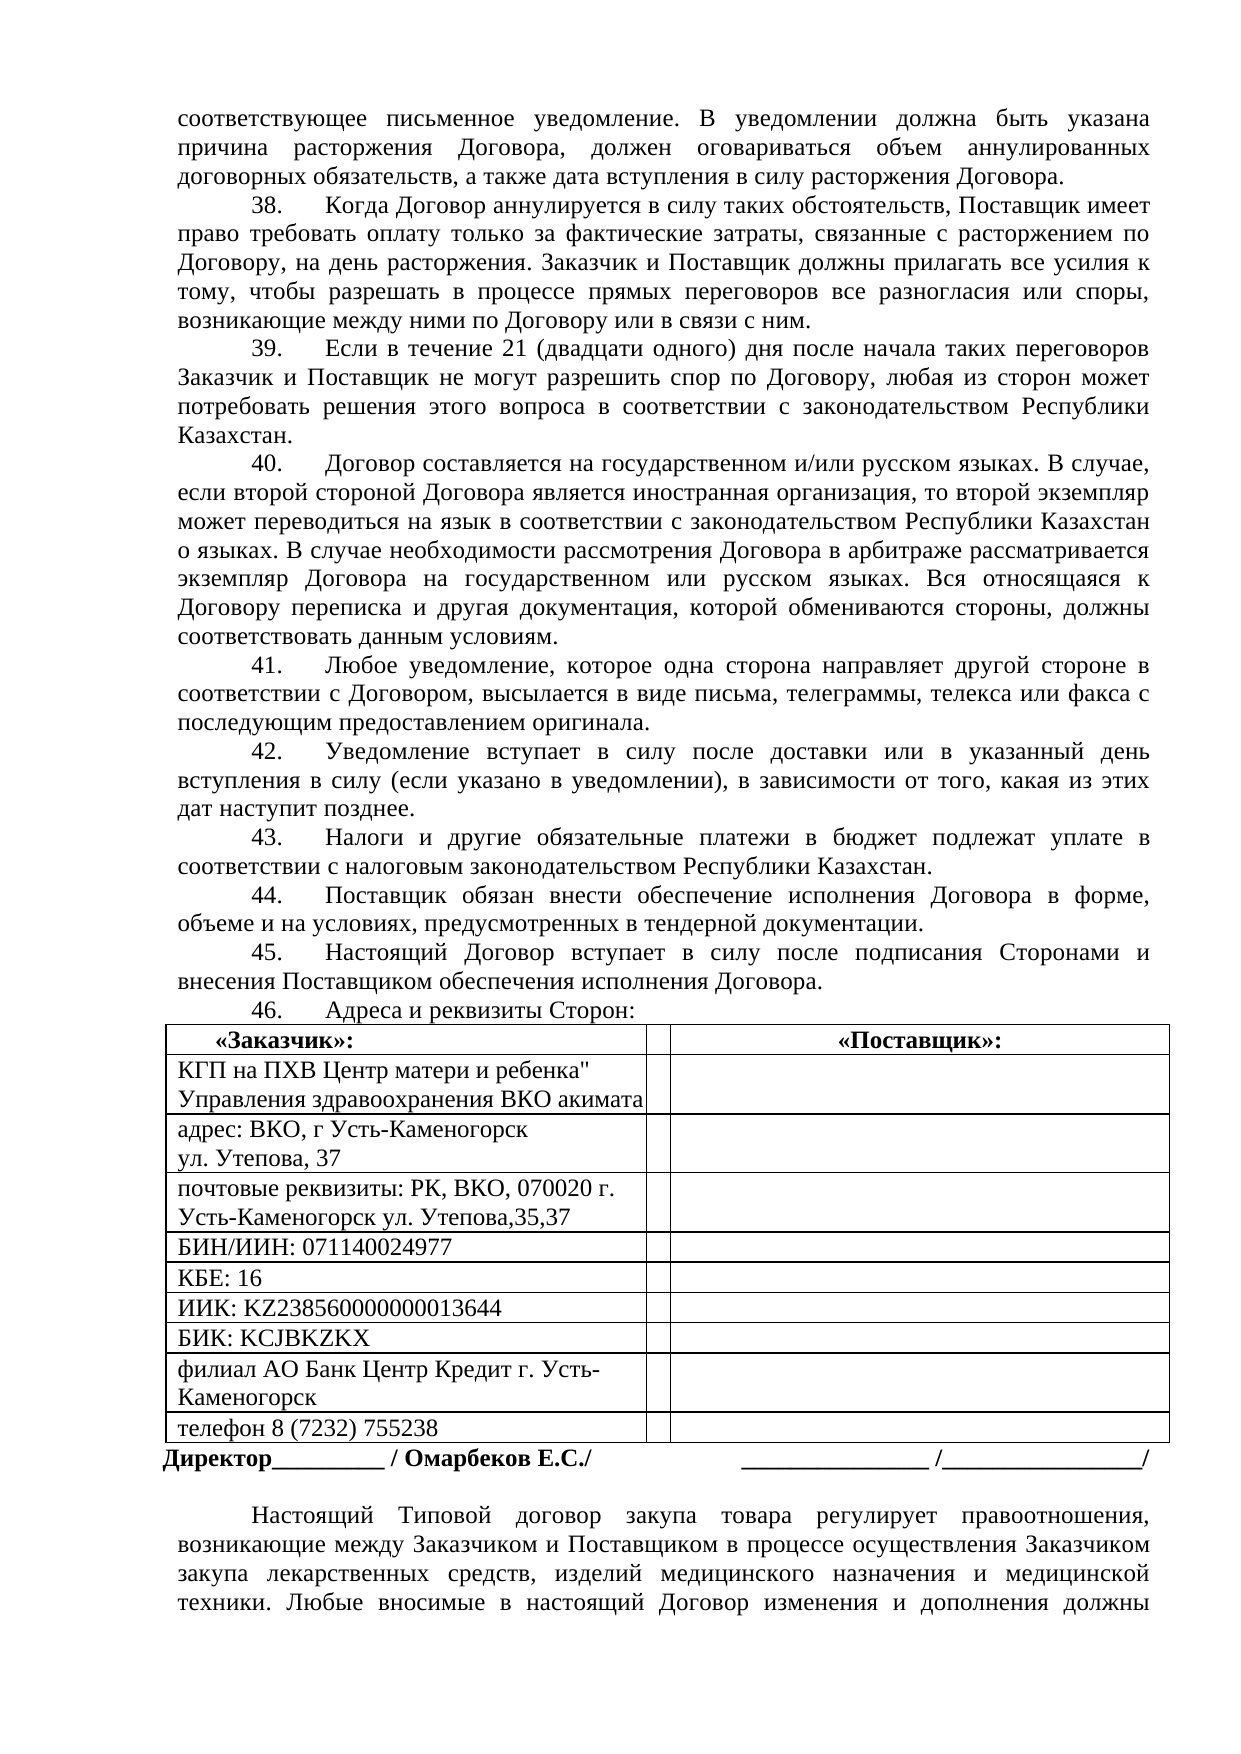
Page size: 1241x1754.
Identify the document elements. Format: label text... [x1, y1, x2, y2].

table_cell [647, 1293, 670, 1322]
table_header «Заказчик»: [167, 1025, 646, 1054]
table_cell телефон 8 (7232) 755238 [167, 1413, 646, 1442]
list Адреса и реквизиты Сторон: [177, 995, 1152, 1023]
table_cell филиал АО Банк Центр Кредит г. Усть-Каменогорск [167, 1354, 646, 1411]
table_header «Поставщик»: [671, 1025, 1169, 1054]
list Налоги и другие обязательные платежи в бюджет подлежат уплате в соответствии с налоговым законодательством Республики Казахстан. [177, 822, 1152, 880]
table_cell [647, 1115, 670, 1172]
table_cell КГП на ПХВ Центр матери и ребенка" Управления здравоохранения ВКО акимата [167, 1055, 646, 1113]
list Когда Договор аннулируется в силу таких обстоятельств, Поставщик имеет право требовать оплату только за фактические затраты, связанные с расторжением по Договору, на день расторжения. Заказчик и Поставщик должны прилагать все усилия к тому, чтобы разрешать в процессе прямых переговоров все разногласия или споры, возникающие между ними по Договору или в связи с ним. [177, 190, 1152, 333]
table_cell БИН/ИИН: 071140024977 [167, 1233, 646, 1261]
list Если в течение 21 (двадцати одного) дня после начала таких переговоров Заказчик и Поставщик не могут разрешить спор по Договору, любая из сторон может потребовать решения этого вопроса в соответствии с законодательством Республики Казахстан. [177, 333, 1152, 448]
table_cell [647, 1233, 670, 1261]
table_cell [671, 1173, 1169, 1231]
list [177, 103, 1152, 190]
text Директор_________ / Омарбеков Е.С./ _______________ /________________/ [162, 1443, 1152, 1472]
table_cell [671, 1413, 1169, 1442]
table_cell [671, 1115, 1169, 1172]
table_cell КБЕ: 16 [167, 1263, 646, 1292]
list Любое уведомление, которое одна сторона направляет другой стороне в соответствии с Договором, высылается в виде письма, телеграммы, телекса или факса с последующим предоставлением оригинала. [177, 650, 1152, 736]
table_cell [671, 1323, 1169, 1352]
table_cell [647, 1055, 670, 1113]
table_cell [647, 1354, 670, 1411]
table_cell [647, 1263, 670, 1292]
table_cell адрес: ВКО, г Усть-Каменогорск ул. Утепова, 37 [167, 1115, 646, 1172]
table_cell [671, 1055, 1169, 1113]
list Уведомление вступает в силу после доставки или в указанный день вступления в силу (если указано в уведомлении), в зависимости от того, какая из этих дат наступит позднее. [177, 736, 1152, 822]
table_cell [647, 1173, 670, 1231]
list Договор составляется на государственном и/или русском языках. В случае, если второй стороной Договора является иностранная организация, то второй экземпляр может переводиться на язык в соответствии с законодательством Республики Казахстан о языках. В случае необходимости рассмотрения Договора в арбитраже рассматривается экземпляр Договора на государственном или русском языках. Вся относящаяся к Договору переписка и другая документация, которой обмениваются стороны, должны соответствовать данным условиям. [177, 448, 1152, 650]
table_cell ИИК: KZ238560000000013644 [167, 1293, 646, 1322]
table_cell [647, 1323, 670, 1352]
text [177, 1501, 1152, 1616]
table_header [647, 1025, 670, 1054]
list Поставщик обязан внести обеспечение исполнения Договора в форме, объеме и на условиях, предусмотренных в тендерной документации. [177, 880, 1152, 937]
list Настоящий Договор вступает в силу после подписания Сторонами и внесения Поставщиком обеспечения исполнения Договора. [177, 937, 1152, 995]
table_cell [671, 1293, 1169, 1322]
table_cell [647, 1413, 670, 1442]
table_cell почтовые реквизиты: РК, ВКО, . Усть-Каменогорск ул. Утепова,35,37 [167, 1173, 646, 1231]
table_cell [671, 1354, 1169, 1411]
table_cell [671, 1263, 1169, 1292]
table_cell БИК: KCJBKZKX [167, 1323, 646, 1352]
table_cell [671, 1233, 1169, 1261]
